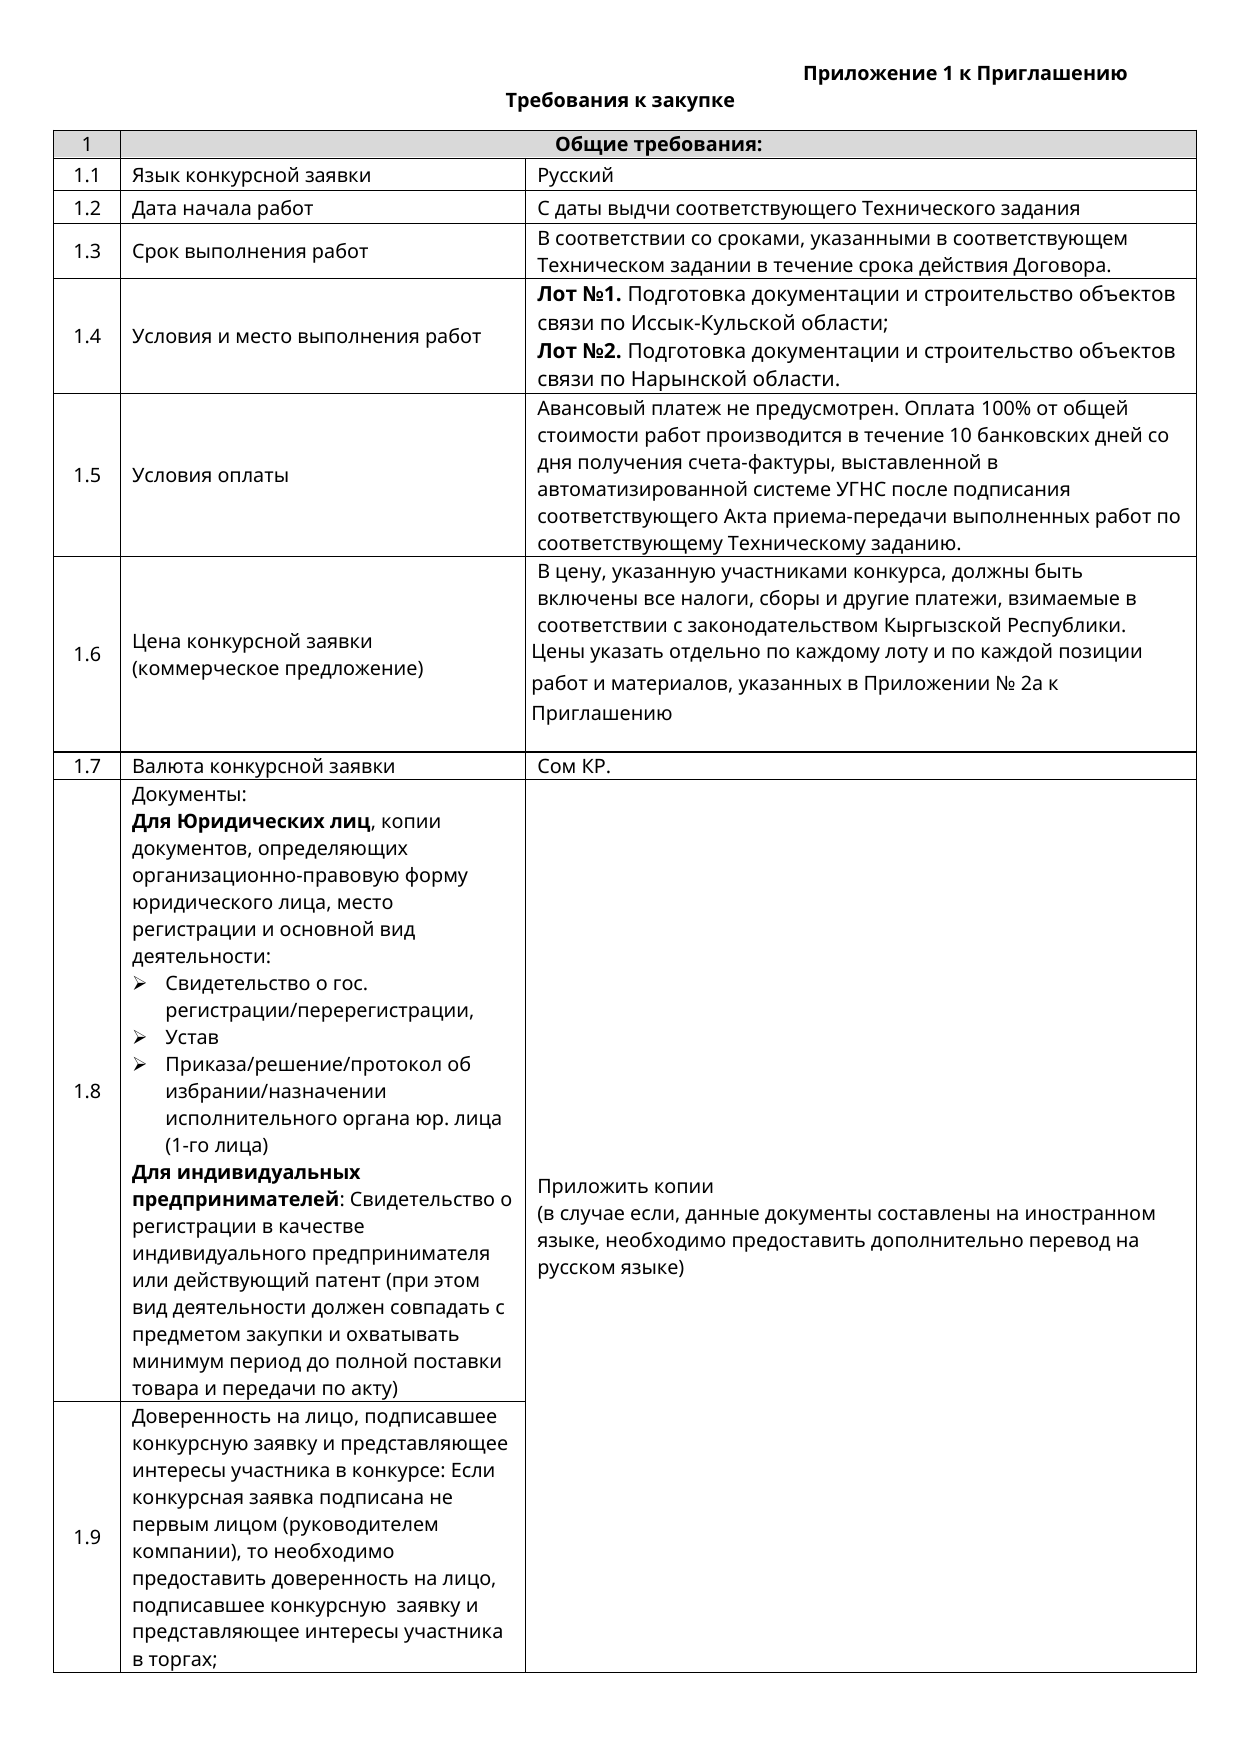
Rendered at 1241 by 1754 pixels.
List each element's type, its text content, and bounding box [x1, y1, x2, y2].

table_cell Доверенность на лицо, подписавшее конкурсную заявку и представляющее интересы участника в конкурсе: Если конкурсная заявка подписана не первым лицом (руководителем компании), то необходимо предоставить доверенность на лицо, подписавшее конкурсную заявку и представляющее интересы участника в торгах; [121, 1402, 525, 1672]
table_cell Валюта конкурсной заявки [121, 753, 525, 779]
table_cell Приложить копии (в случае если, данные документы составлены на иностранном языке, необходимо предоставить дополнительно перевод на русском языке) [526, 780, 1196, 1672]
table_cell 1.4 [54, 279, 120, 393]
table_cell Срок выполнения работ [121, 224, 525, 278]
table_cell 1.3 [54, 224, 120, 278]
text Приложение 1 к Приглашению [112, 59, 1128, 86]
table_cell 1.7 [54, 753, 120, 779]
table_header Общие требования: [121, 131, 1196, 157]
table_cell В цену, указанную участниками конкурса, должны быть включены все налоги, сборы и другие платежи, взимаемые в соответствии с законодательством Кыргызской Республики. Цены указать отдельно по каждому лоту и по каждой позиции работ и материалов, указанных в Приложении № 2а к Приглашению [526, 557, 1196, 751]
table_cell 1.5 [54, 394, 120, 556]
table_cell Русский [526, 159, 1196, 190]
table_cell Сом КР. [526, 753, 1196, 779]
table_cell Язык конкурсной заявки [121, 159, 525, 190]
table_cell Условия оплаты [121, 394, 525, 556]
table_header 1 [54, 131, 120, 157]
table_cell 1.1 [54, 159, 120, 190]
table_cell 1.6 [54, 557, 120, 751]
table_cell 1.2 [54, 191, 120, 223]
table_cell С даты выдчи соответствующего Технического задания [526, 191, 1196, 223]
table_cell 1.9 [54, 1402, 120, 1672]
table_cell Документы: Для Юридических лиц, копии документов, определяющих организационно-правовую форму юридического лица, место регистрации и основной вид деятельности: Свидетельство о гос. регистрации/перерегистрации, Устав Приказа/решение/протокол об избрании/назначении исполнительного органа юр. лица (1-го лица) Для индивидуальных предпринимателей: Свидетельство о регистрации в качестве индивидуального предпринимателя или действующий патент (при этом вид деятельности должен совпадать с предметом закупки и охватывать минимум период до полной поставки товара и передачи по акту) [121, 780, 525, 1401]
table_cell Условия и место выполнения работ [121, 279, 525, 393]
table_cell Лот №1. Подготовка документации и строительство объектов связи по Иссык-Кульской области; Лот №2. Подготовка документации и строительство объектов связи по Нарынской области. [526, 279, 1196, 393]
text Требования к закупке [112, 86, 1128, 113]
table_cell Дата начала работ [121, 191, 525, 223]
table_cell Цена конкурсной заявки (коммерческое предложение) [121, 557, 525, 751]
table_cell Авансовый платеж не предусмотрен. Оплата 100% от общей стоимости работ производится в течение 10 банковских дней со дня получения счета-фактуры, выставленной в автоматизированной системе УГНС после подписания соответствующего Акта приема-передачи выполненных работ по соответствующему Техническому заданию. [526, 394, 1196, 556]
table_cell В соответствии со сроками, указанными в соответствующем Техническом задании в течение срока действия Договора. [526, 224, 1196, 278]
table_cell 1.8 [54, 780, 120, 1401]
